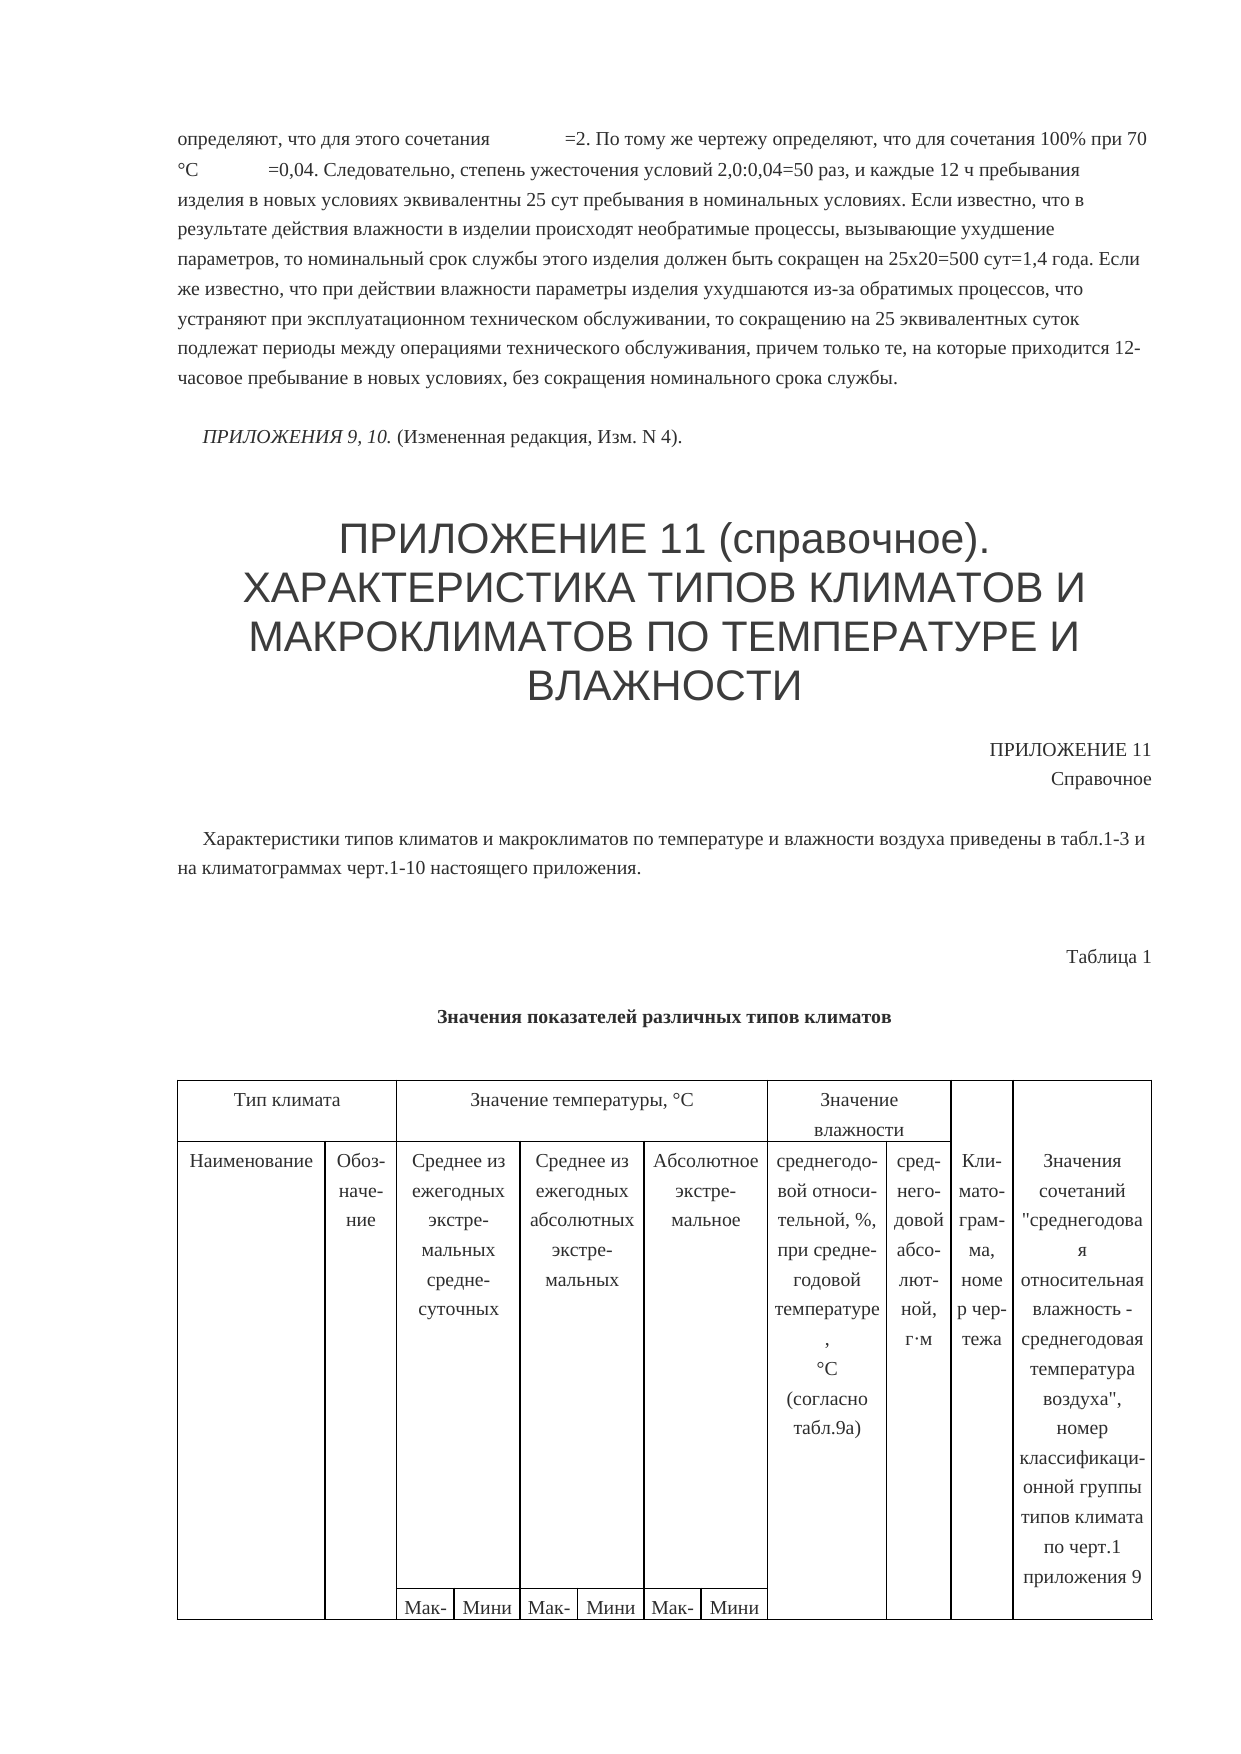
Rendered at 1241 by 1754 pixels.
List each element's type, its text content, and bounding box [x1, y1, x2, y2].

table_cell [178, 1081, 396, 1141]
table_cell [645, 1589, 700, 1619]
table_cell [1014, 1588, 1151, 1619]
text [177, 118, 1152, 478]
text ПРИЛОЖЕНИЕ 11 Справочное [177, 731, 1152, 790]
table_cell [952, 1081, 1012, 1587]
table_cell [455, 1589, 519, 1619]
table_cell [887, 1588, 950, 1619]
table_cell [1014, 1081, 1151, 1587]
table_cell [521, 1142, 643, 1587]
text Значения показателей различных типов климатов [177, 968, 1152, 1057]
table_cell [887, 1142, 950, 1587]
text Характеристики типов климатов и макроклиматов по температуре и влажности воздуха приведены в табл.1-3 и на климатограммах черт.1-10 настоящего приложения. [177, 790, 1152, 938]
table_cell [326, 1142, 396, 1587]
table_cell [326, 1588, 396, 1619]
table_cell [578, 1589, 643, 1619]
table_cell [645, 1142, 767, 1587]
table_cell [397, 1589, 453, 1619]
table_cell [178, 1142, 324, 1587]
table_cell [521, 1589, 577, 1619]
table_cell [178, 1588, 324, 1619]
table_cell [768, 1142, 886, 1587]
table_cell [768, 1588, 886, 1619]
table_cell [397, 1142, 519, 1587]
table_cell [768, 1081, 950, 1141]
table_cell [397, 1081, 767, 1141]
text ПРИЛОЖЕНИЕ 11 (справочное). ХАРАКТЕРИСТИКА ТИПОВ КЛИМАТОВ И МАКРОКЛИМАТОВ ПО ТЕМПЕРАТУРЕ И ВЛАЖНОСТИ [177, 513, 1152, 709]
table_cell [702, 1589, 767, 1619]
text Таблица 1 [177, 938, 1152, 968]
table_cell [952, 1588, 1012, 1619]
